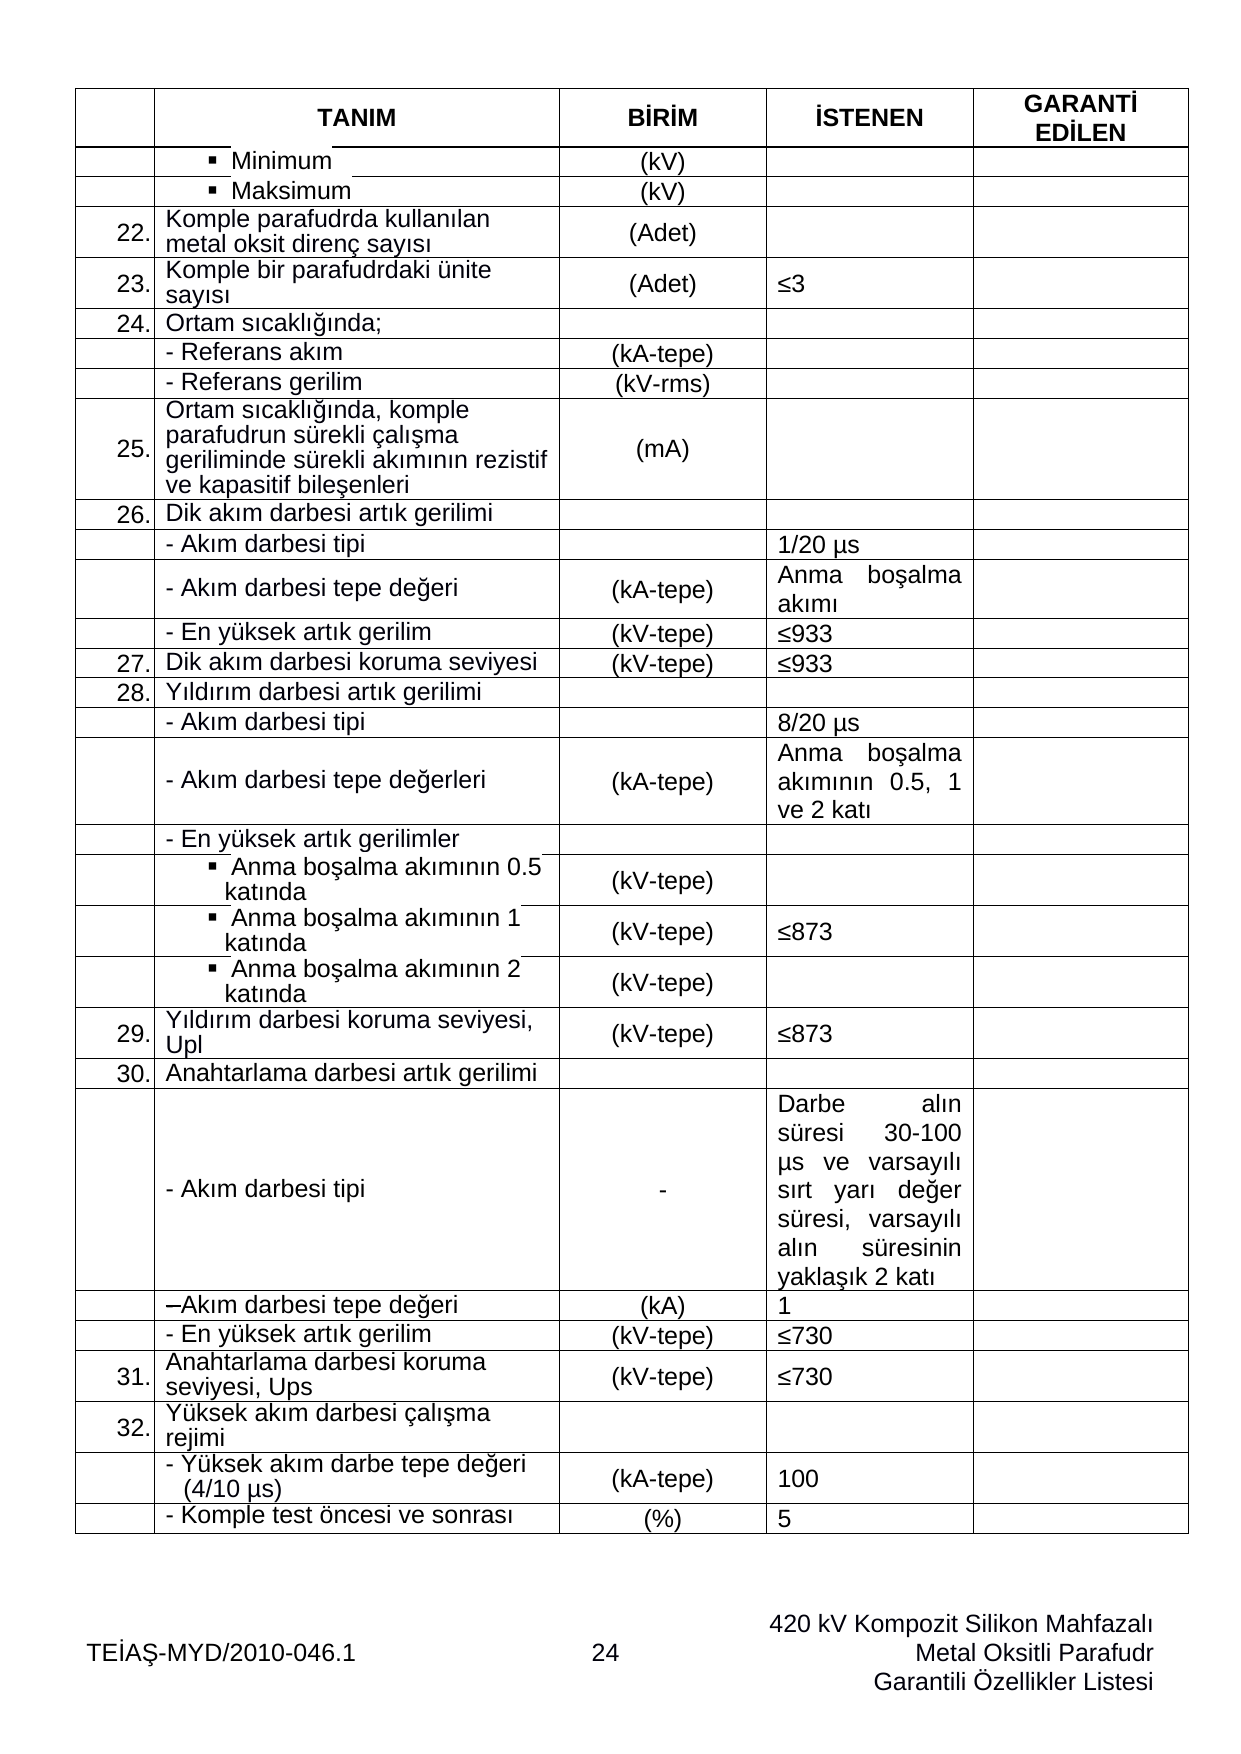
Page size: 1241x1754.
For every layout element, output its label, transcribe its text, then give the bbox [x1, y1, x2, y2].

table_cell 5 [767, 1504, 973, 1533]
table_cell [974, 825, 1188, 854]
table_cell (kV) [560, 177, 766, 206]
table_header İSTENEN [767, 89, 973, 146]
table_cell [76, 1504, 154, 1533]
table_cell [767, 825, 973, 854]
table_cell [767, 369, 973, 397]
table_cell [974, 148, 1188, 176]
table_cell [974, 1453, 1188, 1503]
table_cell - [560, 1089, 766, 1290]
table_cell [974, 649, 1188, 677]
table_cell 8/20 µs [767, 708, 973, 737]
table_cell [76, 1321, 154, 1350]
table_cell [76, 369, 154, 397]
table_cell En yüksek artık gerilim [155, 619, 559, 647]
table_cell Komple parafudrda kullanılan metal oksit direnç sayısı [155, 207, 559, 257]
table_cell [76, 825, 154, 854]
table_cell [767, 855, 973, 905]
table_cell (kV-tepe) [560, 649, 766, 677]
table_cell (Adet) [560, 258, 766, 308]
table_cell [76, 1291, 154, 1320]
table_cell [76, 1453, 154, 1503]
table_cell Ortam sıcaklığında; [155, 309, 559, 338]
table_cell [767, 957, 973, 1007]
table_cell [974, 500, 1188, 529]
table_cell Akım darbesi tepe değeri [155, 1291, 559, 1320]
table_cell Referans gerilim [155, 369, 559, 397]
table_cell [974, 560, 1188, 618]
table_cell [560, 708, 766, 737]
table_cell [974, 1008, 1188, 1058]
table_cell [76, 1089, 154, 1290]
table_cell [974, 855, 1188, 905]
table_cell [560, 530, 766, 559]
table_cell (kA) [560, 1291, 766, 1320]
table_cell [76, 177, 154, 206]
table_cell [767, 309, 973, 338]
table_cell [974, 957, 1188, 1007]
table_cell (kV) [560, 148, 766, 176]
table_cell Komple bir parafudrdaki ünite sayısı [155, 258, 559, 308]
table_cell [76, 1008, 154, 1058]
table_cell [76, 560, 154, 618]
table_cell (kA-tepe) [560, 339, 766, 368]
table_cell (kV-tepe) [560, 1008, 766, 1058]
table_cell (kA-tepe) [560, 560, 766, 618]
table_cell Maksimum [155, 177, 559, 206]
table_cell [155, 1504, 559, 1533]
table_cell [974, 177, 1188, 206]
table_cell ≤933 [767, 649, 973, 677]
table_cell [76, 1059, 154, 1088]
table_cell (kV-tepe) [560, 1321, 766, 1350]
table_cell [560, 825, 766, 854]
table_cell [974, 339, 1188, 368]
table_cell [974, 1059, 1188, 1088]
table_cell [76, 258, 154, 308]
table_cell [767, 399, 973, 498]
table_cell ≤730 [767, 1321, 973, 1350]
table_cell Yıldırım darbesi artık gerilimi [155, 678, 559, 707]
table_header TANIM [155, 89, 559, 146]
table_cell [974, 207, 1188, 257]
table_cell (kV-rms) [560, 369, 766, 397]
table_cell Yüksek akım darbe tepe değeri (4/10 µs) [155, 1453, 559, 1503]
table_cell [76, 738, 154, 824]
table_cell [560, 500, 766, 529]
table_cell [767, 148, 973, 176]
table_cell [974, 1321, 1188, 1350]
table_cell Referans akım [155, 339, 559, 368]
table_cell Akım darbesi tepe değeri [155, 560, 559, 618]
table_cell [767, 678, 973, 707]
table_cell [974, 530, 1188, 559]
table_cell [767, 500, 973, 529]
table_cell Minimum [155, 148, 559, 176]
table_cell [974, 1402, 1188, 1452]
table_cell [974, 258, 1188, 308]
table_cell [974, 1089, 1188, 1290]
table_cell [767, 339, 973, 368]
table_cell Dik akım darbesi artık gerilimi [155, 500, 559, 529]
table_cell [974, 619, 1188, 647]
table_cell Akım darbesi tipi [155, 530, 559, 559]
table_cell Anma boşalma akımının 2 katında [306, 957, 559, 1007]
table_cell [76, 619, 154, 647]
table_cell [974, 1291, 1188, 1320]
table_cell 100 [767, 1453, 973, 1503]
table_cell [974, 738, 1188, 824]
table_cell [767, 1059, 973, 1088]
table_cell [974, 708, 1188, 737]
table_cell [76, 957, 154, 1007]
table_cell [76, 855, 154, 905]
table_cell [76, 500, 154, 529]
table_cell (kV-tepe) [560, 957, 766, 1007]
table_cell Anahtarlama darbesi koruma seviyesi, Ups [155, 1351, 559, 1401]
table_cell [767, 207, 973, 257]
table_cell [974, 369, 1188, 397]
table_cell ≤730 [767, 1351, 973, 1401]
table_cell [560, 678, 766, 707]
table_cell Anma boşalma akımı [767, 560, 973, 618]
table_cell (kV-tepe) [560, 1351, 766, 1401]
table_cell [76, 906, 154, 956]
table_cell (%) [560, 1504, 766, 1533]
table_cell [76, 148, 154, 176]
table_cell Anahtarlama darbesi artık gerilimi [155, 1059, 559, 1088]
table_cell [76, 530, 154, 559]
table_cell [560, 1059, 766, 1088]
table_cell Ortam sıcaklığında, komple parafudrun sürekli çalışma geriliminde sürekli akımının rezistif ve kapasitif bileşenleri [155, 399, 559, 498]
table_cell (Adet) [560, 207, 766, 257]
table_cell [767, 177, 973, 206]
table_cell Yıldırım darbesi koruma seviyesi, Upl [155, 1008, 559, 1058]
table_cell ≤933 [767, 619, 973, 647]
table_cell ≤873 [767, 906, 973, 956]
table_cell [76, 399, 154, 498]
table_header GARANTİ EDİLEN [974, 89, 1188, 146]
table_cell [76, 678, 154, 707]
table_cell [76, 649, 154, 677]
table_cell [76, 708, 154, 737]
table_header [76, 89, 154, 146]
table_header BİRİM [560, 89, 766, 146]
table_cell [76, 339, 154, 368]
table_cell [560, 309, 766, 338]
table_cell Akım darbesi tepe değerleri [155, 738, 559, 824]
table_cell Darbe alın süresi 30-100 µs ve varsayılı sırt yarı değer süresi, varsayılı alın süresinin yaklaşık 2 katı [767, 1089, 973, 1290]
table_cell (kV-tepe) [560, 906, 766, 956]
table_cell En yüksek artık gerilimler [155, 825, 559, 854]
table_cell Akım darbesi tipi [155, 1089, 559, 1290]
table_cell [974, 1504, 1188, 1533]
table_cell [767, 1402, 973, 1452]
table_cell [974, 678, 1188, 707]
table_cell Yüksek akım darbesi çalışma rejimi [155, 1402, 559, 1452]
table_cell Anma boşalma akımının 0.5 katında [306, 855, 559, 905]
table_cell [76, 1402, 154, 1452]
table_cell [974, 1351, 1188, 1401]
table_cell [76, 309, 154, 338]
table_cell [76, 207, 154, 257]
table_cell Anma boşalma akımının 1 katında [155, 906, 231, 956]
table_cell [974, 399, 1188, 498]
table_cell 1/20 µs [767, 530, 973, 559]
table_cell [76, 1351, 154, 1401]
table_cell En yüksek artık gerilim [155, 1321, 559, 1350]
table_cell 1 [767, 1291, 973, 1320]
table_cell Anma boşalma akımının 0.5 katında [155, 855, 231, 905]
table_cell ≤873 [767, 1008, 973, 1058]
table_cell [974, 309, 1188, 338]
table_cell (mA) [560, 399, 766, 498]
table_cell [974, 906, 1188, 956]
table_cell Anma boşalma akımının 0.5, 1 ve 2 katı [767, 738, 973, 824]
table_cell [560, 1402, 766, 1452]
table_cell Anma boşalma akımının 1 katında [306, 906, 559, 956]
table_cell Akım darbesi tipi [155, 708, 559, 737]
table_cell Anma boşalma akımının 2 katında [155, 957, 231, 1007]
table_cell (kV-tepe) [560, 619, 766, 647]
table_cell (kV-tepe) [560, 855, 766, 905]
table_cell (kA-tepe) [560, 1453, 766, 1503]
table_cell ≤3 [767, 258, 973, 308]
table_cell Dik akım darbesi koruma seviyesi [155, 649, 559, 677]
table_cell (kA-tepe) [560, 738, 766, 824]
